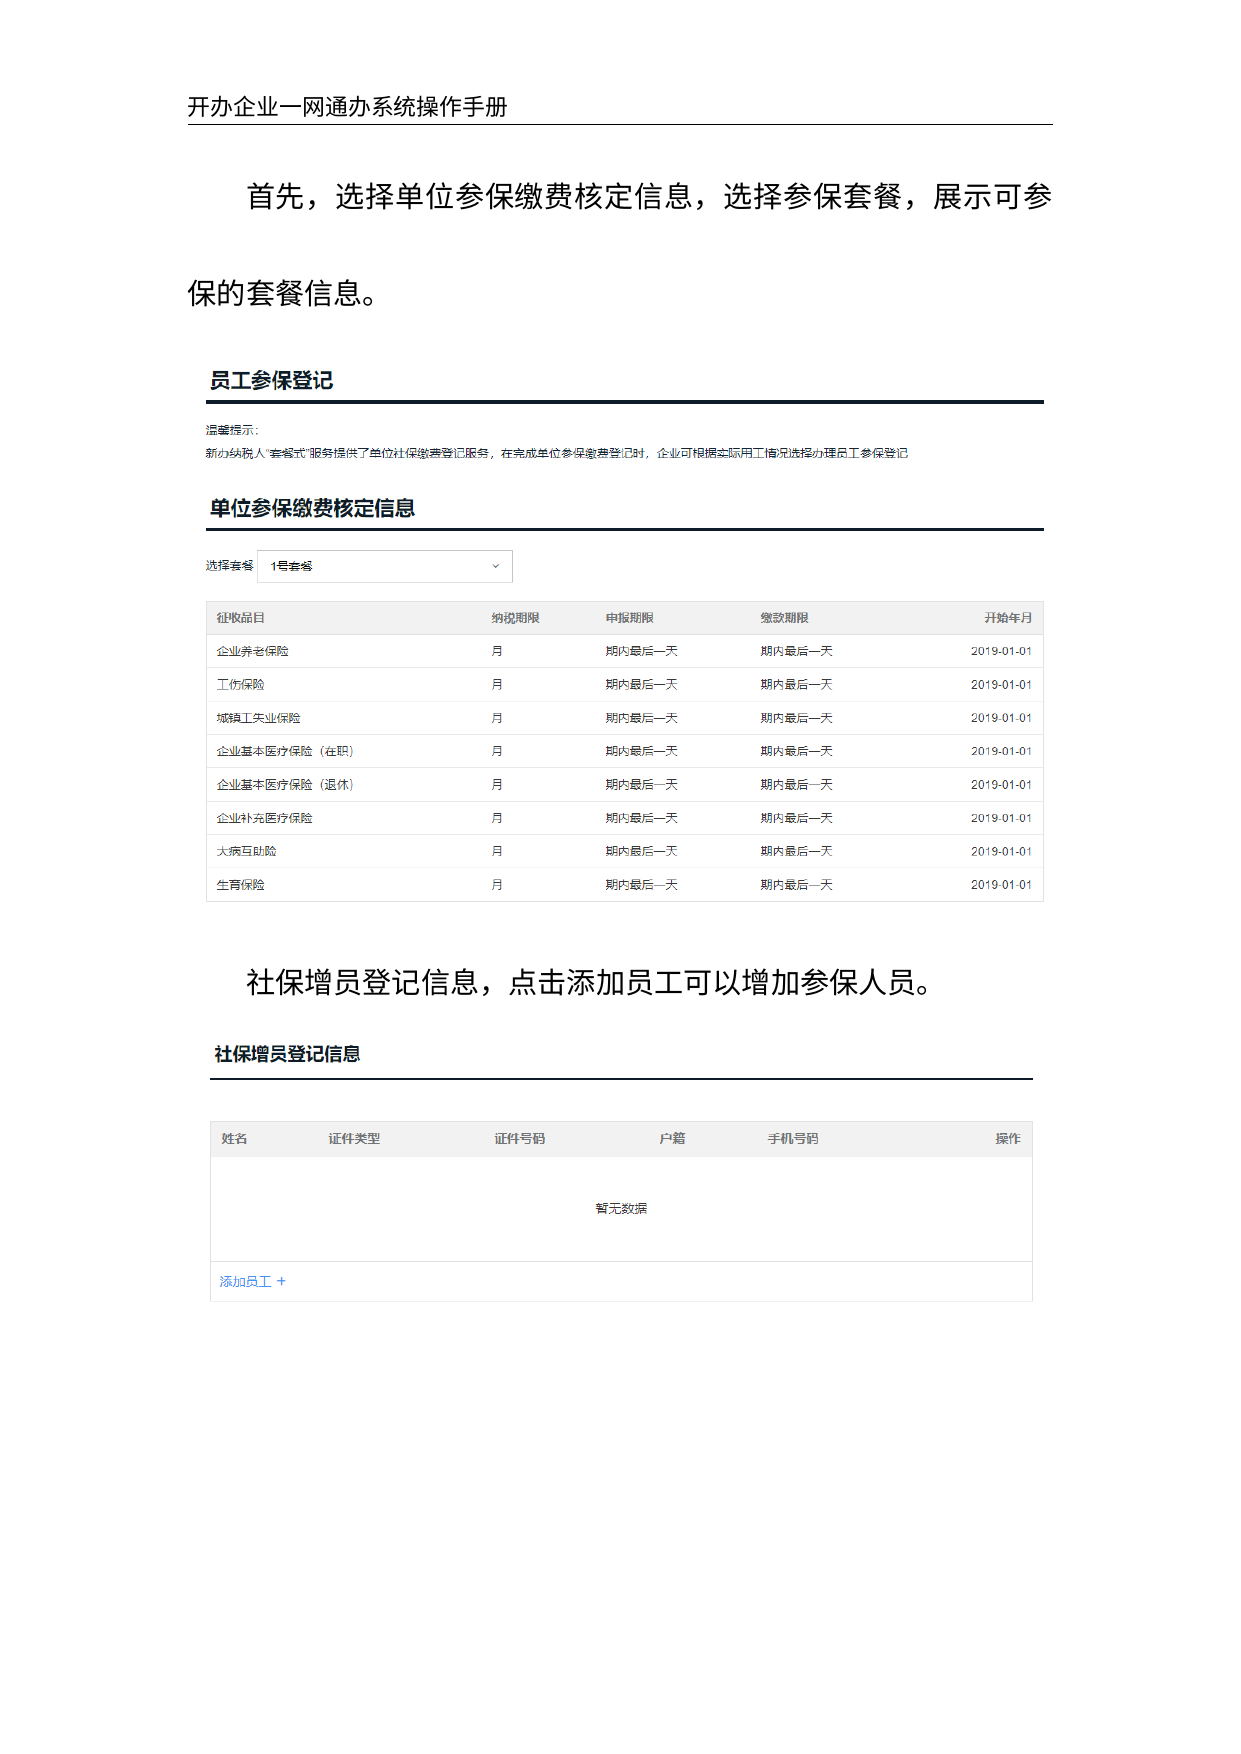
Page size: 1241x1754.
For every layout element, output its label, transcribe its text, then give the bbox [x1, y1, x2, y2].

picture [187, 345, 1053, 915]
picture [187, 1034, 1053, 1313]
text 社保增员登记信息，点击添加员工可以增加参保人员。 [187, 948, 1053, 1013]
text 首先，选择单位参保缴费核定信息，选择参保套餐，展示可参保的套餐信息。 [187, 162, 1053, 324]
